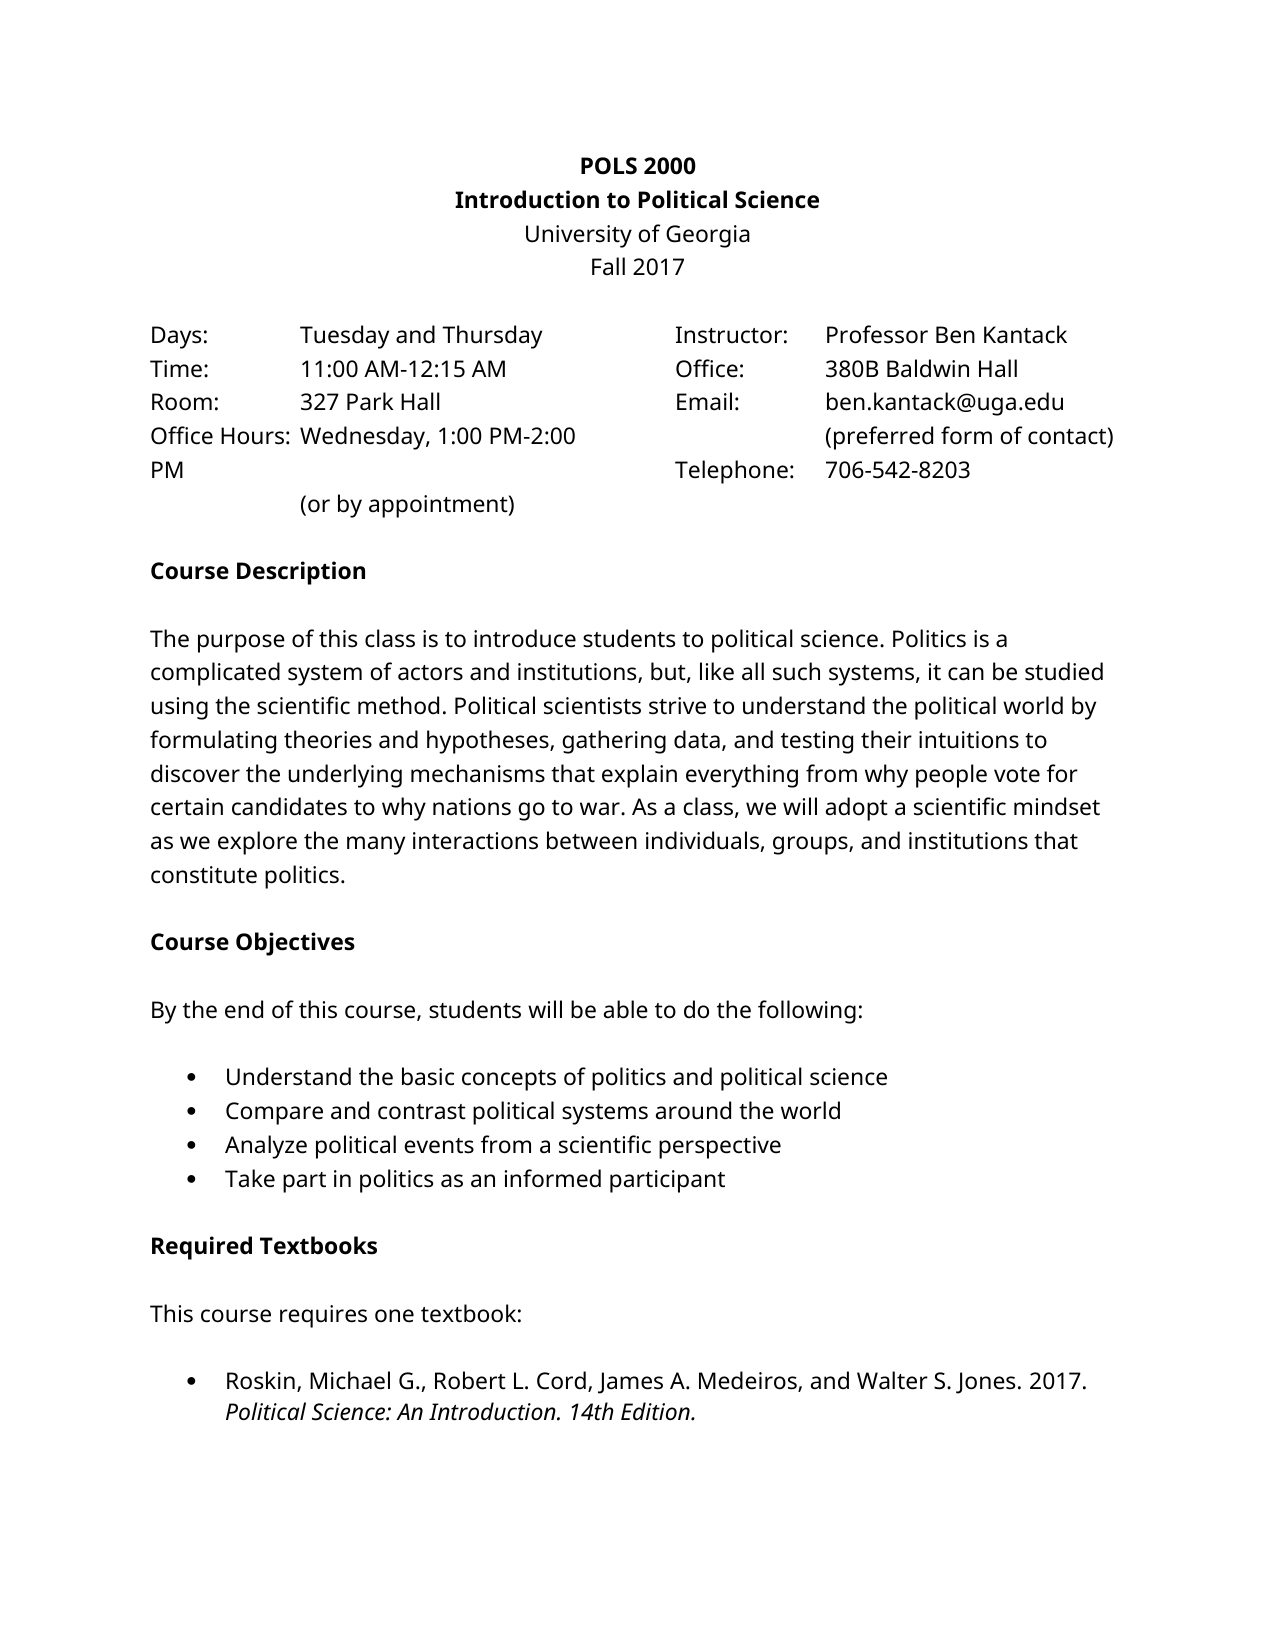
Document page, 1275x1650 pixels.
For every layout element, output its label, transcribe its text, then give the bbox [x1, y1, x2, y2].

text Office Hours: Wednesday, 1:00 PM-2:00 PM [150, 420, 600, 485]
list Compare and contrast political systems around the world [187, 1095, 1125, 1126]
text Time: 11:00 AM-12:15 AM [150, 352, 600, 384]
text Office: 380B Baldwin Hall [675, 352, 1125, 384]
text Email: ben.kantack@uga.edu [675, 386, 1125, 417]
text (or by appointment) [150, 487, 600, 519]
text This course requires one textbook: [150, 1297, 1125, 1329]
text Days: Tuesday and Thursday [150, 319, 600, 350]
text By the end of this course, students will be able to do the following: [150, 994, 1125, 1025]
text (preferred form of contact) [675, 420, 1125, 451]
text University of Georgia [150, 217, 1125, 249]
text Introduction to Political Science [150, 184, 1125, 215]
text The purpose of this class is to introduce students to political science. Politics is a complicated system of actors and institutions, but, like all such systems, it can be studied using the scientific method. Political scientists strive to understand the political world by formulating theories and hypotheses, gathering data, and testing their intuitions to discover the underlying mechanisms that explain everything from why people vote for certain candidates to why nations go to war. As a class, we will adopt a scientific mindset as we explore the many interactions between individuals, groups, and institutions that constitute politics. [150, 622, 1125, 890]
text POLS 2000 [150, 150, 1125, 181]
list Take part in politics as an informed participant [187, 1162, 1125, 1194]
list Roskin, Michael G., Robert L. Cord, James A. Medeiros, and Walter S. Jones. 2017. Political Science: An Introduction. 14th Edition. [187, 1365, 1125, 1427]
text Fall 2017 [150, 251, 1125, 282]
text Course Objectives [150, 926, 1125, 957]
text Required Textbooks [150, 1230, 1125, 1261]
list Analyze political events from a scientific perspective [187, 1129, 1125, 1160]
text Course Description [150, 555, 1125, 586]
text Room: 327 Park Hall [150, 386, 600, 417]
text Telephone: 706-542-8203 [675, 454, 1125, 485]
text Instructor: Professor Ben Kantack [675, 319, 1125, 350]
list Understand the basic concepts of politics and political science [187, 1061, 1125, 1092]
